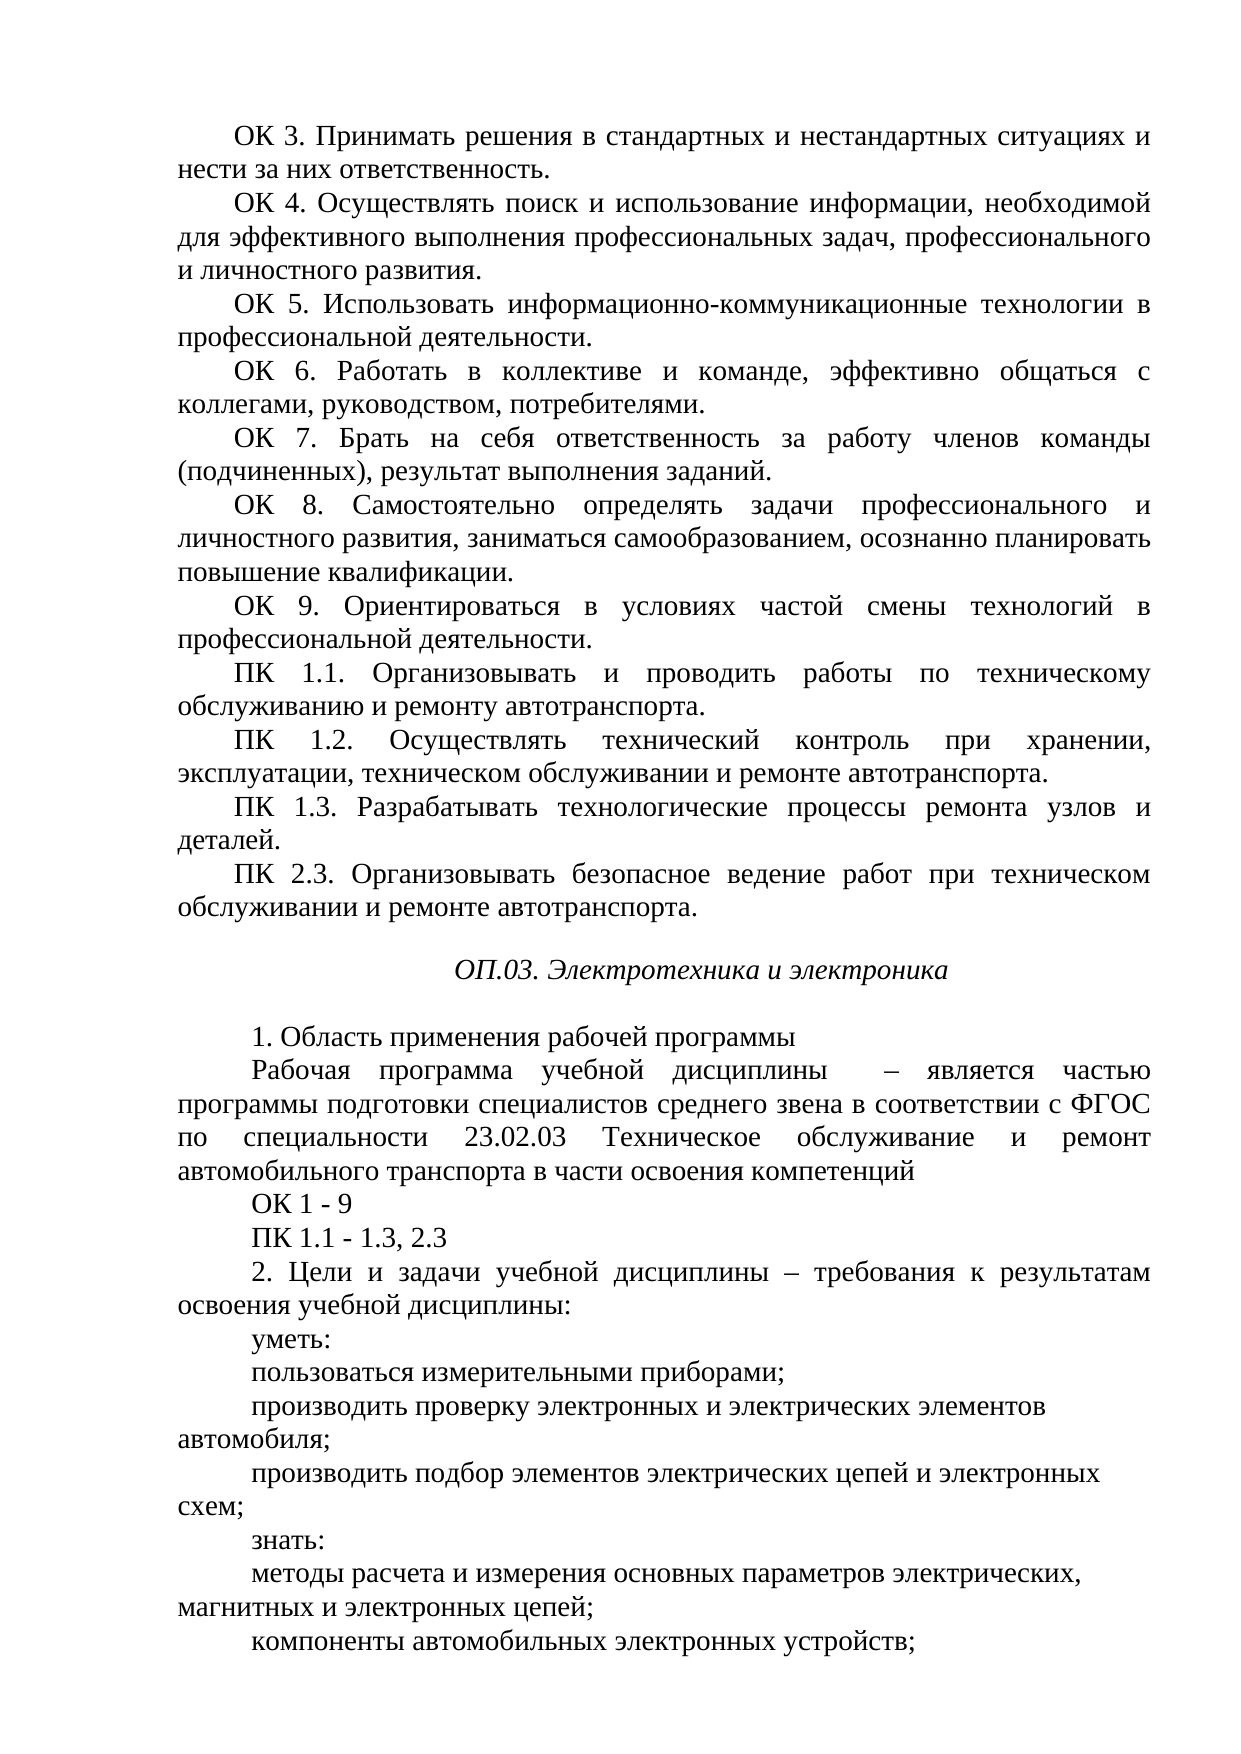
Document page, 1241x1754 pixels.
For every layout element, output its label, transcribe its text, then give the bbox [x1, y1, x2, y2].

text ОК 7. Брать на себя ответственность за работу членов команды (подчиненных), результат выполнения заданий. [177, 420, 1152, 487]
text ПК 1.2. Осуществлять технический контроль при хранении, эксплуатации, техническом обслуживании и ремонте автотранспорта. [177, 722, 1152, 789]
text знать: [177, 1522, 1152, 1556]
text производить подбор элементов электрических цепей и электронных схем; [177, 1455, 1152, 1522]
text ОК 8. Самостоятельно определять задачи профессионального и личностного развития, заниматься самообразованием, осознанно планировать повышение квалификации. [177, 487, 1152, 588]
text ПК 2.3. Организовывать безопасное ведение работ при техническом обслуживании и ремонте автотранспорта. [177, 856, 1152, 923]
text ОК 3. Принимать решения в стандартных и нестандартных ситуациях и нести за них ответственность. [177, 118, 1152, 185]
text Рабочая программа учебной дисциплины – является частью программы подготовки специалистов среднего звена в соответствии с ФГОС по специальности 23.02.03 Техническое обслуживание и ремонт автомобильного транспорта в части освоения компетенций [177, 1052, 1152, 1187]
text ОК 1 - 9 [177, 1187, 1152, 1220]
text ПК 1.1. Организовывать и проводить работы по техническому обслуживанию и ремонту автотранспорта. [177, 655, 1152, 722]
text ПК 1.1 - 1.3, 2.3 [177, 1220, 1152, 1254]
text уметь: [177, 1321, 1152, 1354]
text 2. Цели и задачи учебной дисциплины – требования к результатам освоения учебной дисциплины: [177, 1254, 1152, 1321]
text ОК 9. Ориентироваться в условиях частой смены технологий в профессиональной деятельности. [177, 588, 1152, 655]
text ОК 5. Использовать информационно-коммуникационные технологии в профессиональной деятельности. [177, 286, 1152, 353]
text ПК 1.3. Разрабатывать технологические процессы ремонта узлов и деталей. [177, 789, 1152, 856]
text ОК 4. Осуществлять поиск и использование информации, необходимой для эффективного выполнения профессиональных задач, профессионального и личностного развития. [177, 185, 1152, 286]
text методы расчета и измерения основных параметров электрических, магнитных и электронных цепей; [177, 1556, 1152, 1623]
text ОК 6. Работать в коллективе и команде, эффективно общаться с коллегами, руководством, потребителями. [177, 353, 1152, 420]
text производить проверку электронных и электрических элементов автомобиля; [177, 1388, 1152, 1455]
text ОП.03. Электротехника и электроника [177, 952, 1152, 985]
text пользоваться измерительными приборами; [177, 1354, 1152, 1388]
text 1. Область применения рабочей программы [177, 1019, 1152, 1052]
text компоненты автомобильных электронных устройств; [177, 1623, 1152, 1656]
